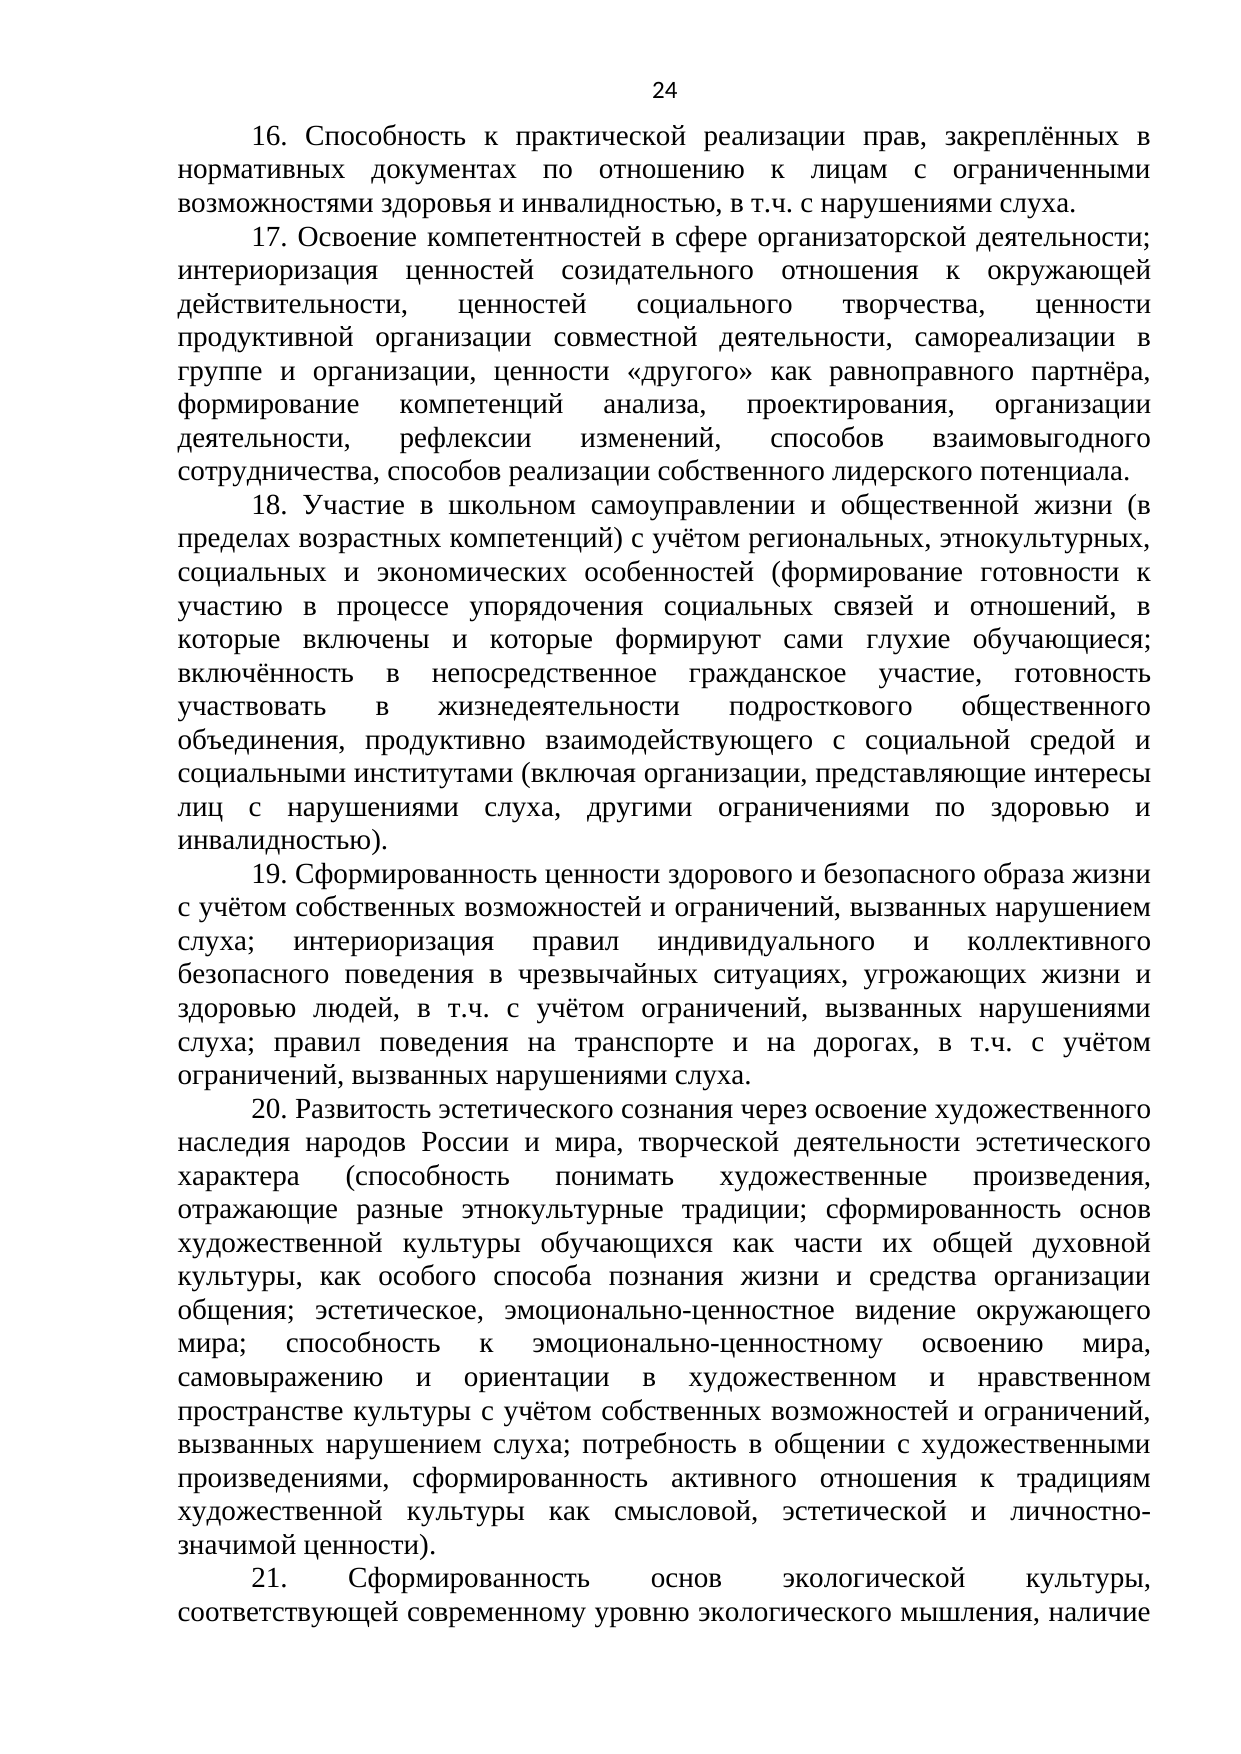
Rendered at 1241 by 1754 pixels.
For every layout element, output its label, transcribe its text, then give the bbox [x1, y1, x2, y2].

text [177, 1560, 1152, 1627]
text 19. Сформированность ценности здорового и безопасного образа жизни с учётом собственных возможностей и ограничений, вызванных нарушением слуха; интериоризация правил индивидуального и коллективного безопасного поведения в чрезвычайных ситуациях, угрожающих жизни и здоровью людей, в т.ч. с учётом ограничений, вызванных нарушениями слуха; правил поведения на транспорте и на дорогах, в т.ч. с учётом ограничений, вызванных нарушениями слуха. [177, 856, 1152, 1091]
text 18. Участие в школьном самоуправлении и общественной жизни (в пределах возрастных компетенций) с учётом региональных, этнокультурных, социальных и экономических особенностей (формирование готовности к участию в процессе упорядочения социальных связей и отношений, в которые включены и которые формируют сами глухие обучающиеся; включённость в непосредственное гражданское участие, готовность участвовать в жизнедеятельности подросткового общественного объединения, продуктивно взаимодействующего с социальной средой и социальными институтами (включая организации, представляющие интересы лиц с нарушениями слуха, другими ограничениями по здоровью и инвалидностью). [177, 487, 1152, 856]
text 16. Способность к практической реализации прав, закреплённых в нормативных документах по отношению к лицам с ограниченными возможностями здоровья и инвалидностью, в т.ч. с нарушениями слуха. [177, 118, 1152, 219]
text 20. Развитость эстетического сознания через освоение художественного наследия народов России и мира, творческой деятельности эстетического характера (способность понимать художественные произведения, отражающие разные этнокультурные традиции; сформированность основ художественной культуры обучающихся как части их общей духовной культуры, как особого способа познания жизни и средства организации общения; эстетическое, эмоционально-ценностное видение окружающего мира; способность к эмоционально-ценностному освоению мира, самовыражению и ориентации в художественном и нравственном пространстве культуры с учётом собственных возможностей и ограничений, вызванных нарушением слуха; потребность в общении с художественными произведениями, сформированность активного отношения к традициям художественной культуры как смысловой, эстетической и личностно-значимой ценности). [177, 1091, 1152, 1560]
text 17. Освоение компетентностей в сфере организаторской деятельности; интериоризация ценностей созидательного отношения к окружающей действительности, ценностей социального творчества, ценности продуктивной организации совместной деятельности, самореализации в группе и организации, ценности «другого» как равноправного партнёра, формирование компетенций анализа, проектирования, организации деятельности, рефлексии изменений, способов взаимовыгодного сотрудничества, способов реализации собственного лидерского потенциала. [177, 219, 1152, 487]
